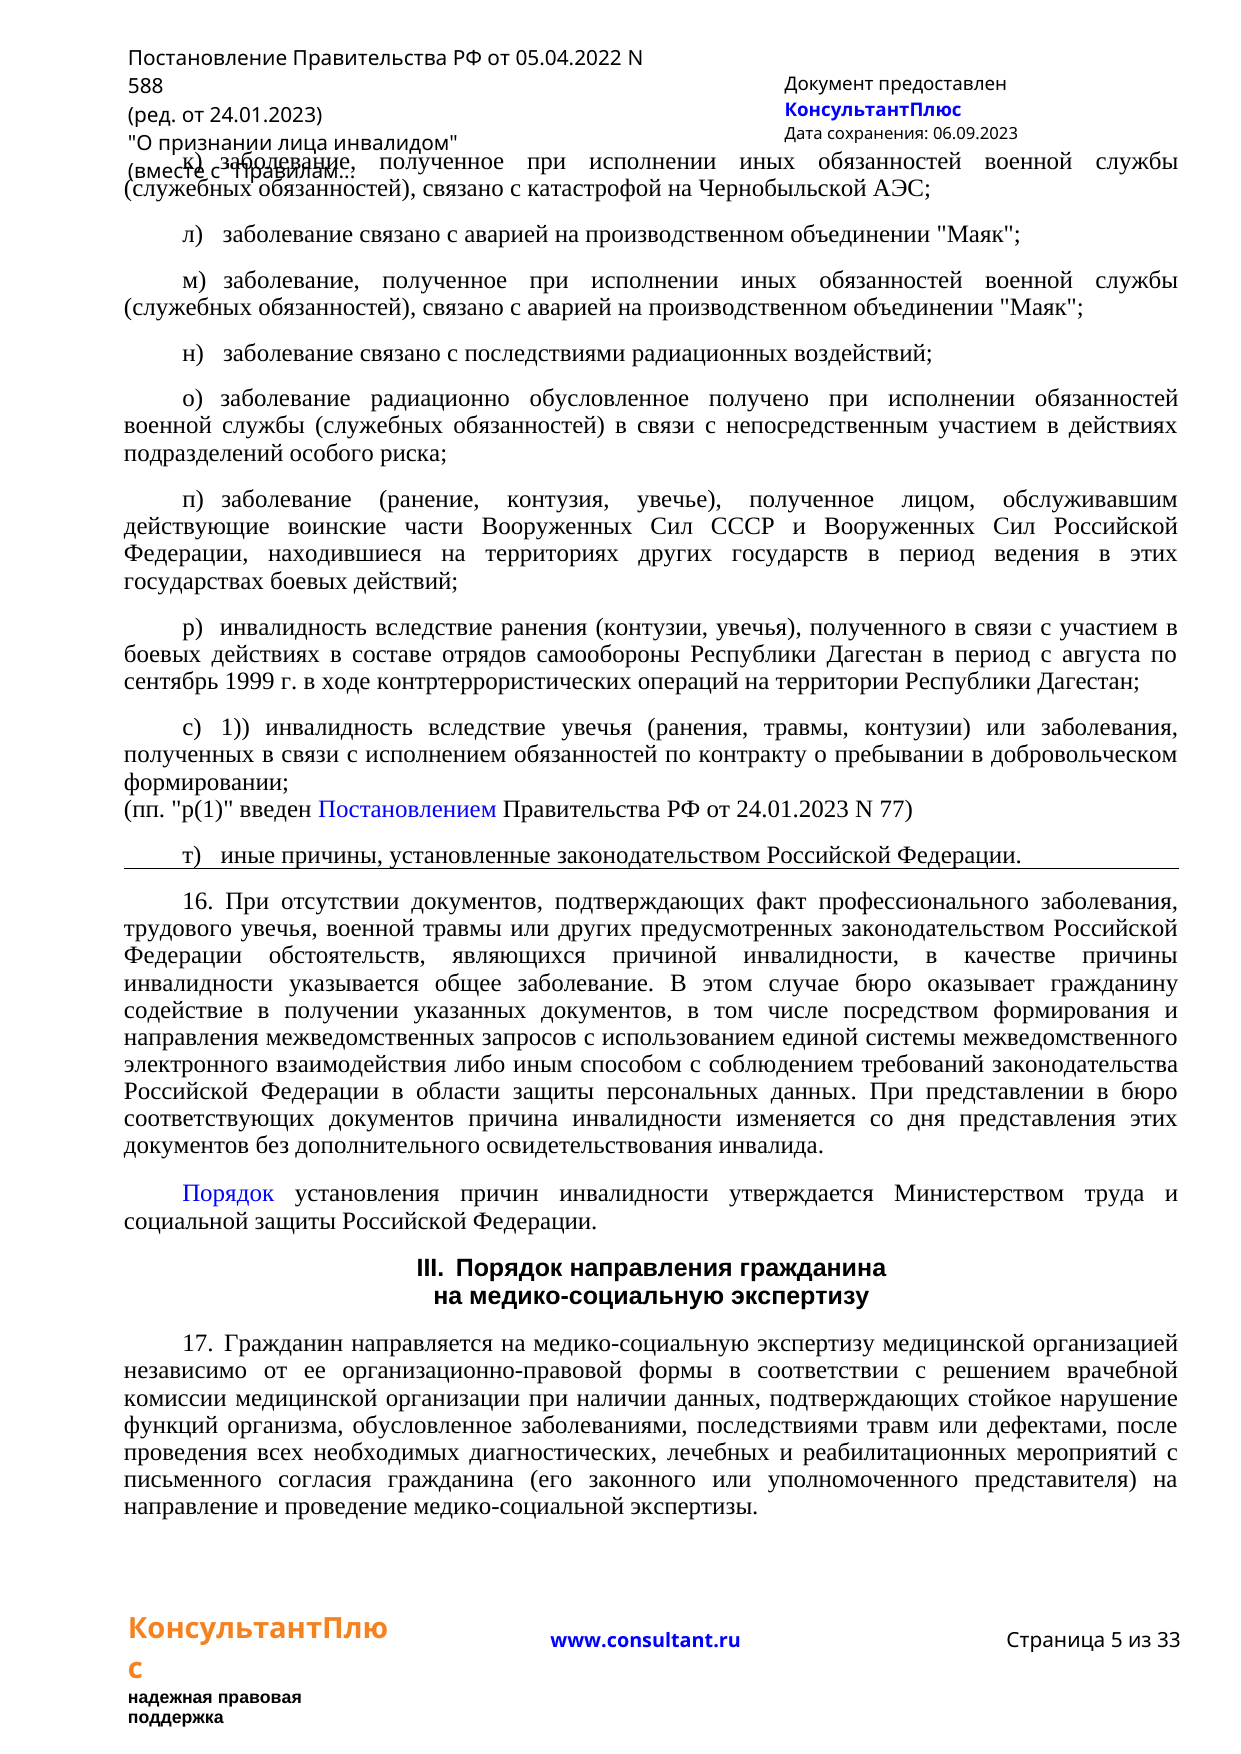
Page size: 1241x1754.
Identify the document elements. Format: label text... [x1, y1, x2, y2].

list заболевание связано с аварией на производственном объединении "Маяк"; [124, 221, 1179, 248]
text Порядок установления причин инвалидности утверждается Министерством труда и социальной защиты Российской Федерации. [124, 1180, 1179, 1234]
text (пп. "р(1)" введен Постановлением Правительства РФ от 24.01.2023 N 77) [124, 795, 1179, 823]
list Порядок направления гражданина на медико-социальную экспертизу [124, 1255, 1179, 1309]
list заболевание (ранение, контузия, увечье), полученное лицом, обслуживавшим действующие воинские части Вооруженных Сил СССР и Вооруженных Сил Российской Федерации, находившиеся на территориях других государств в период ведения в этих государствах боевых действий; [124, 485, 1179, 595]
list Гражданин направляется на медико-социальную экспертизу медицинской организацией независимо от ее организационно-правовой формы в соответствии с решением врачебной комиссии медицинской организации при наличии данных, подтверждающих стойкое нарушение функций организма, обусловленное заболеваниями, последствиями травм или дефектами, после проведения всех необходимых диагностических, лечебных и реабилитационных мероприятий с письменного согласия гражданина (его законного или уполномоченного представителя) на направление и проведение медико-социальной экспертизы. [124, 1330, 1179, 1520]
list заболевание радиационно обусловленное получено при исполнении обязанностей военной службы (служебных обязанностей) в связи с непосредственным участием в действиях подразделений особого риска; [124, 385, 1179, 466]
list иные причины, установленные законодательством Российской Федерации. [124, 841, 1179, 868]
list заболевание связано с последствиями радиационных воздействий; [124, 339, 1179, 367]
list заболевание, полученное при исполнении иных обязанностей военной службы (служебных обязанностей), связано с аварией на производственном объединении "Маяк"; [124, 267, 1179, 321]
text 16. При отсутствии документов, подтверждающих факт профессионального заболевания, трудового увечья, военной травмы или других предусмотренных законодательством Российской Федерации обстоятельств, являющихся причиной инвалидности, в качестве причины инвалидности указывается общее заболевание. В этом случае бюро оказывает гражданину содействие в получении указанных документов, в том числе посредством формирования и направления межведомственных запросов с использованием единой системы межведомственного электронного взаимодействия либо иным способом с соблюдением требований законодательства Российской Федерации в области защиты персональных данных. При представлении в бюро соответствующих документов причина инвалидности изменяется со дня представления этих документов без дополнительного освидетельствования инвалида. [124, 888, 1179, 1159]
list заболевание, полученное при исполнении иных обязанностей военной службы (служебных обязанностей), связано с катастрофой на Чернобыльской АЭС; [124, 148, 1179, 202]
list 1)) инвалидность вследствие увечья (ранения, травмы, контузии) или заболевания, полученных в связи с исполнением обязанностей по контракту о пребывании в добровольческом формировании; [124, 713, 1179, 795]
list инвалидность вследствие ранения (контузии, увечья), полученного в связи с участием в боевых действиях в составе отрядов самообороны Республики Дагестан в период с августа по сентябрь 1999 г. в ходе контртеррористических операций на территории Республики Дагестан; [124, 613, 1179, 694]
